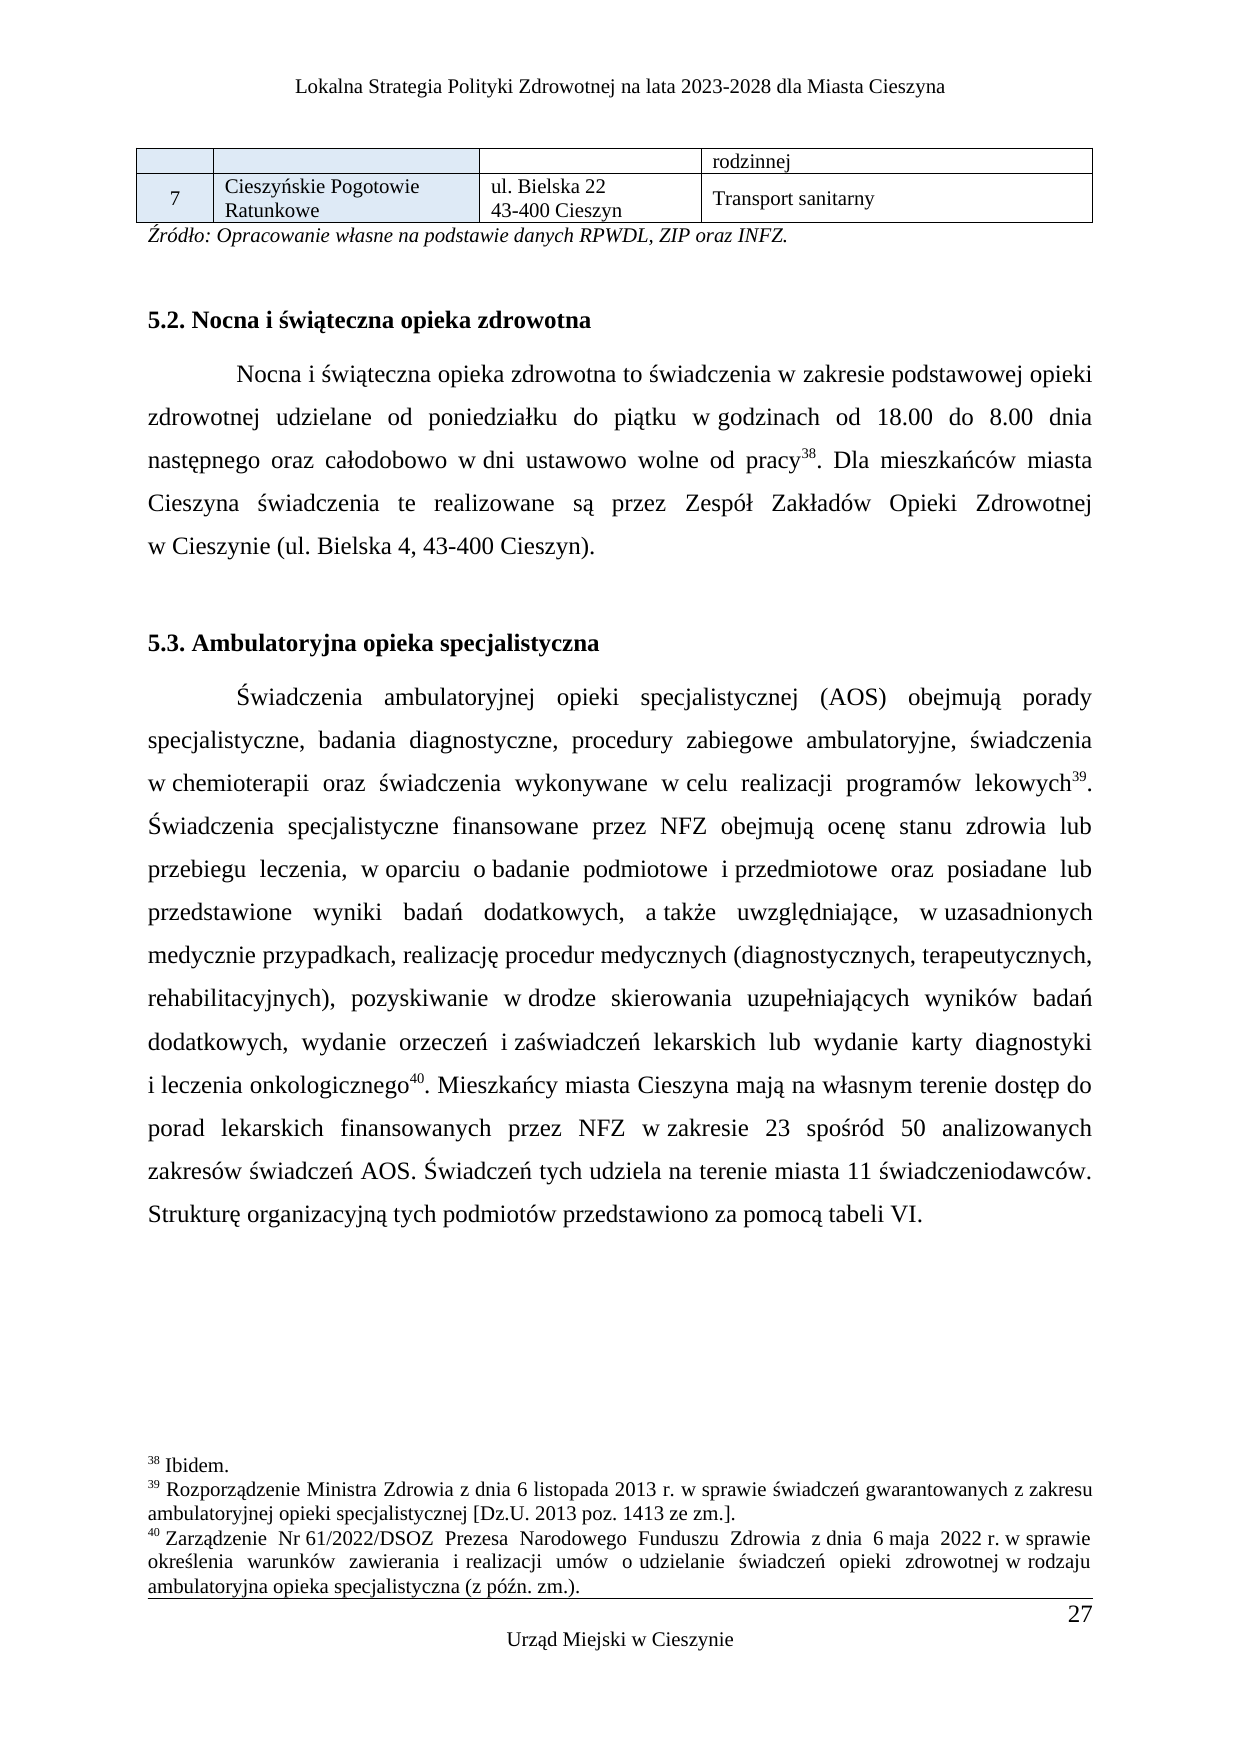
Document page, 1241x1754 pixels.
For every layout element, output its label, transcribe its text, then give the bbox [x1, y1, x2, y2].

text Świadczenia ambulatoryjnej opieki specjalistycznej (AOS) obejmują porady specjalistyczne, badania diagnostyczne, procedury zabiegowe ambulatoryjne, świadczenia w chemioterapii oraz świadczenia wykonywane w celu realizacji programów lekowych. Świadczenia specjalistyczne finansowane przez NFZ obejmują ocenę stanu zdrowia lub przebiegu leczenia, w oparciu o badanie podmiotowe i przedmiotowe oraz posiadane lub przedstawione wyniki badań dodatkowych, a także uwzględniające, w uzasadnionych medycznie przypadkach, realizację procedur medycznych (diagnostycznych, terapeutycznych, rehabilitacyjnych), pozyskiwanie w drodze skierowania uzupełniających wyników badań dodatkowych, wydanie orzeczeń i zaświadczeń lekarskich lub wydanie karty diagnostyki i leczenia onkologicznego. Mieszkańcy miasta Cieszyna mają na własnym terenie dostęp do porad lekarskich finansowanych przez NFZ w zakresie 23 spośród 50 analizowanych zakresów świadczeń AOS. Świadczeń tych udziela na terenie miasta 11 świadczeniodawców. Strukturę organizacyjną tych podmiotów przedstawiono za pomocą tabeli VI. [148, 682, 1093, 1228]
text Nocna i świąteczna opieka zdrowotna to świadczenia w zakresie podstawowej opieki zdrowotnej udzielane od poniedziałku do piątku w godzinach od 18.00 do 8.00 dnia następnego oraz całodobowo w dni ustawowo wolne od pracy. Dla mieszkańców miasta Cieszyna świadczenia te realizowane są przez Zespół Zakładów Opieki Zdrowotnej w Cieszynie (ul. Bielska 4, 43-400 Cieszyn). [148, 359, 1093, 560]
text Źródło: Opracowanie własne na podstawie danych RPWDL, ZIP oraz INFZ. [148, 223, 1093, 247]
subtitle 5.3. Ambulatoryjna opieka specjalistyczna [148, 628, 1093, 657]
table_cell ul. Bielska 22 43-400 Cieszyn [480, 174, 701, 222]
table_cell Cieszyńskie Pogotowie Ratunkowe [214, 174, 479, 222]
subtitle 5.2. Nocna i świąteczna opieka zdrowotna [148, 305, 1093, 334]
table_cell Transport sanitarny [702, 174, 1092, 222]
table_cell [702, 149, 1092, 173]
table_cell 7 [137, 174, 213, 222]
